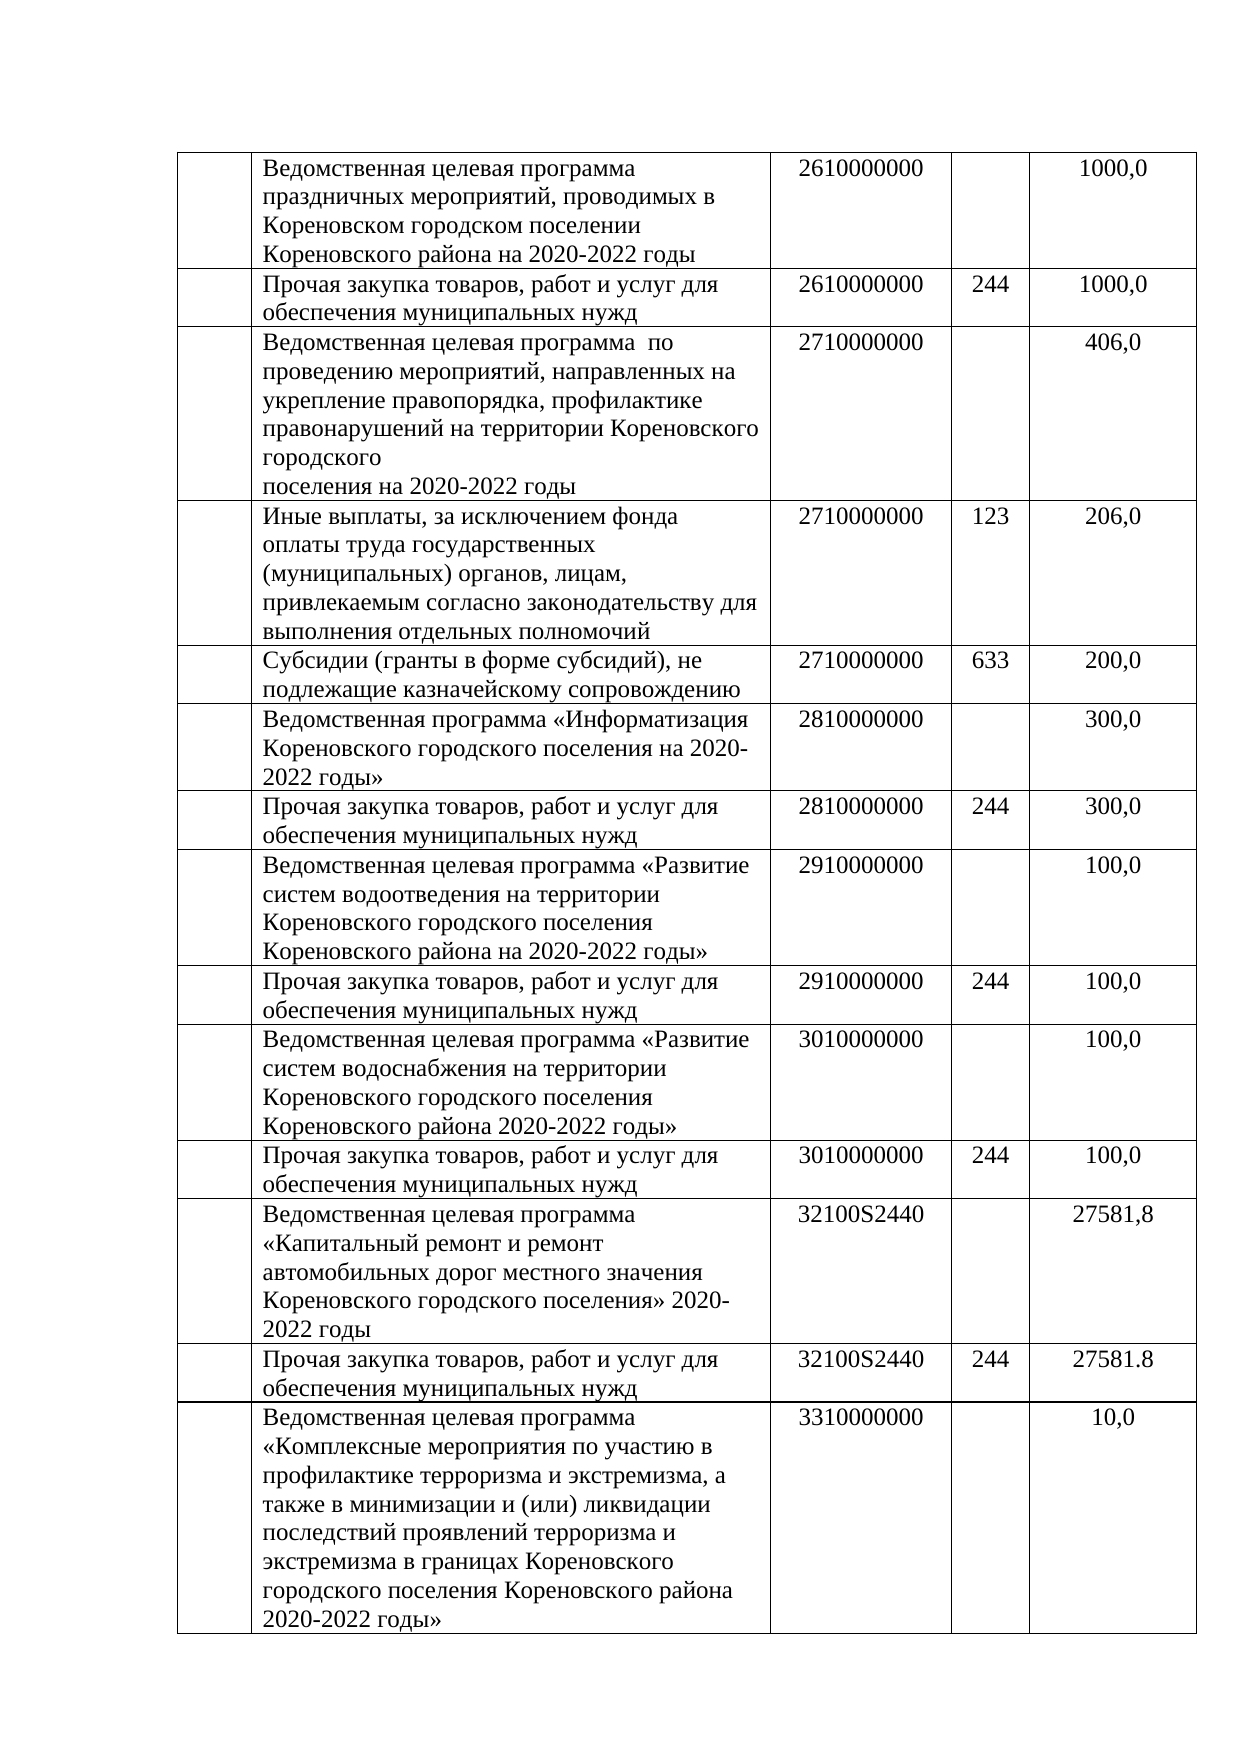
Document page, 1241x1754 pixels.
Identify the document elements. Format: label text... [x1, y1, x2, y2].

table_cell 244 [952, 269, 1029, 326]
table_cell 2710000000 [771, 646, 951, 703]
table_cell 27581,8 [1030, 1199, 1196, 1343]
table_cell 27581.8 [1030, 1344, 1196, 1401]
table_cell Прочая закупка товаров, работ и услуг для обеспечения муниципальных нужд [252, 791, 770, 849]
table_cell [952, 1199, 1029, 1343]
table_cell 32100S2440 [771, 1344, 951, 1401]
table_cell 2910000000 [771, 850, 951, 965]
table_cell Ведомственная целевая программа «Развитие систем водоотведения на территории Кореновского городского поселения Кореновского района на 2020-2022 годы» [252, 850, 770, 965]
table_cell [952, 1403, 1029, 1632]
table_cell [178, 1025, 251, 1139]
table_cell 244 [952, 1141, 1029, 1198]
table_cell 100,0 [1030, 1141, 1196, 1198]
table_cell 3010000000 [771, 1025, 951, 1139]
table_cell 2710000000 [771, 501, 951, 644]
table_cell 633 [952, 646, 1029, 703]
table_cell [178, 327, 251, 500]
table_cell 100,0 [1030, 966, 1196, 1023]
table_cell Прочая закупка товаров, работ и услуг для обеспечения муниципальных нужд [252, 966, 770, 1023]
table_cell 406,0 [1030, 327, 1196, 500]
table_cell [952, 850, 1029, 965]
table_cell 2810000000 [771, 791, 951, 849]
table_cell [178, 153, 251, 268]
table_cell 1000,0 [1030, 269, 1196, 326]
table_cell [178, 1141, 251, 1198]
table_cell 300,0 [1030, 791, 1196, 849]
table_cell [952, 704, 1029, 790]
table_cell 123 [952, 501, 1029, 644]
table_cell [178, 791, 251, 849]
table_cell [178, 269, 251, 326]
table_cell Ведомственная целевая программа «Развитие систем водоснабжения на территории Кореновского городского поселения Кореновского района 2020-2022 годы» [252, 1025, 770, 1139]
table_cell 244 [952, 791, 1029, 849]
table_cell Прочая закупка товаров, работ и услуг для обеспечения муниципальных нужд [252, 269, 770, 326]
table_cell 10,0 [1030, 1403, 1196, 1632]
table_cell [178, 1199, 251, 1343]
table_cell [178, 1344, 251, 1401]
table_cell 3010000000 [771, 1141, 951, 1198]
table_cell [952, 153, 1029, 268]
table_cell [178, 1403, 251, 1632]
table_cell 2910000000 [771, 966, 951, 1023]
table_cell Ведомственная целевая программа «Капитальный ремонт и ремонт автомобильных дорог местного значения Кореновского городского поселения» 2020-2022 годы [252, 1199, 770, 1343]
table_cell [178, 850, 251, 965]
table_cell Субсидии (гранты в форме субсидий), не подлежащие казначейскому сопровождению [252, 646, 770, 703]
table_cell 300,0 [1030, 704, 1196, 790]
table_cell 2810000000 [771, 704, 951, 790]
table_cell 2610000000 [771, 269, 951, 326]
table_cell [178, 501, 251, 644]
table_cell [178, 966, 251, 1023]
table_cell 100,0 [1030, 850, 1196, 965]
table_cell 1000,0 [1030, 153, 1196, 268]
table_cell 244 [952, 1344, 1029, 1401]
table_cell 100,0 [1030, 1025, 1196, 1139]
table_cell [952, 1025, 1029, 1139]
table_cell 32100S2440 [771, 1199, 951, 1343]
table_cell Ведомственная целевая программа праздничных мероприятий, проводимых в Кореновском городском поселении Кореновского района на 2020-2022 годы [252, 153, 770, 268]
table_cell 200,0 [1030, 646, 1196, 703]
table_cell Ведомственная программа «Информатизация Кореновского городского поселения на 2020-2022 годы» [252, 704, 770, 790]
table_cell 206,0 [1030, 501, 1196, 644]
table_cell [178, 704, 251, 790]
table_cell 2710000000 [771, 327, 951, 500]
table_cell 244 [952, 966, 1029, 1023]
table_cell [178, 646, 251, 703]
table_cell Ведомственная целевая программа «Комплексные мероприятия по участию в профилактике терроризма и экстремизма, а также в минимизации и (или) ликвидации последствий проявлений терроризма и экстремизма в границах Кореновского городского поселения Кореновского района 2020-2022 годы» [252, 1403, 770, 1632]
table_cell 2610000000 [771, 153, 951, 268]
table_cell Прочая закупка товаров, работ и услуг для обеспечения муниципальных нужд [252, 1141, 770, 1198]
table_cell [952, 327, 1029, 500]
table_cell Прочая закупка товаров, работ и услуг для обеспечения муниципальных нужд [252, 1344, 770, 1401]
table_cell 3310000000 [771, 1403, 951, 1632]
table_cell Ведомственная целевая программа по проведению мероприятий, направленных на укрепление правопорядка, профилактике правонарушений на территории Кореновского городского поселения на 2020-2022 годы [252, 327, 770, 500]
table_cell Иные выплаты, за исключением фонда оплаты труда государственных (муниципальных) органов, лицам, привлекаемым согласно законодательству для выполнения отдельных полномочий [252, 501, 770, 644]
